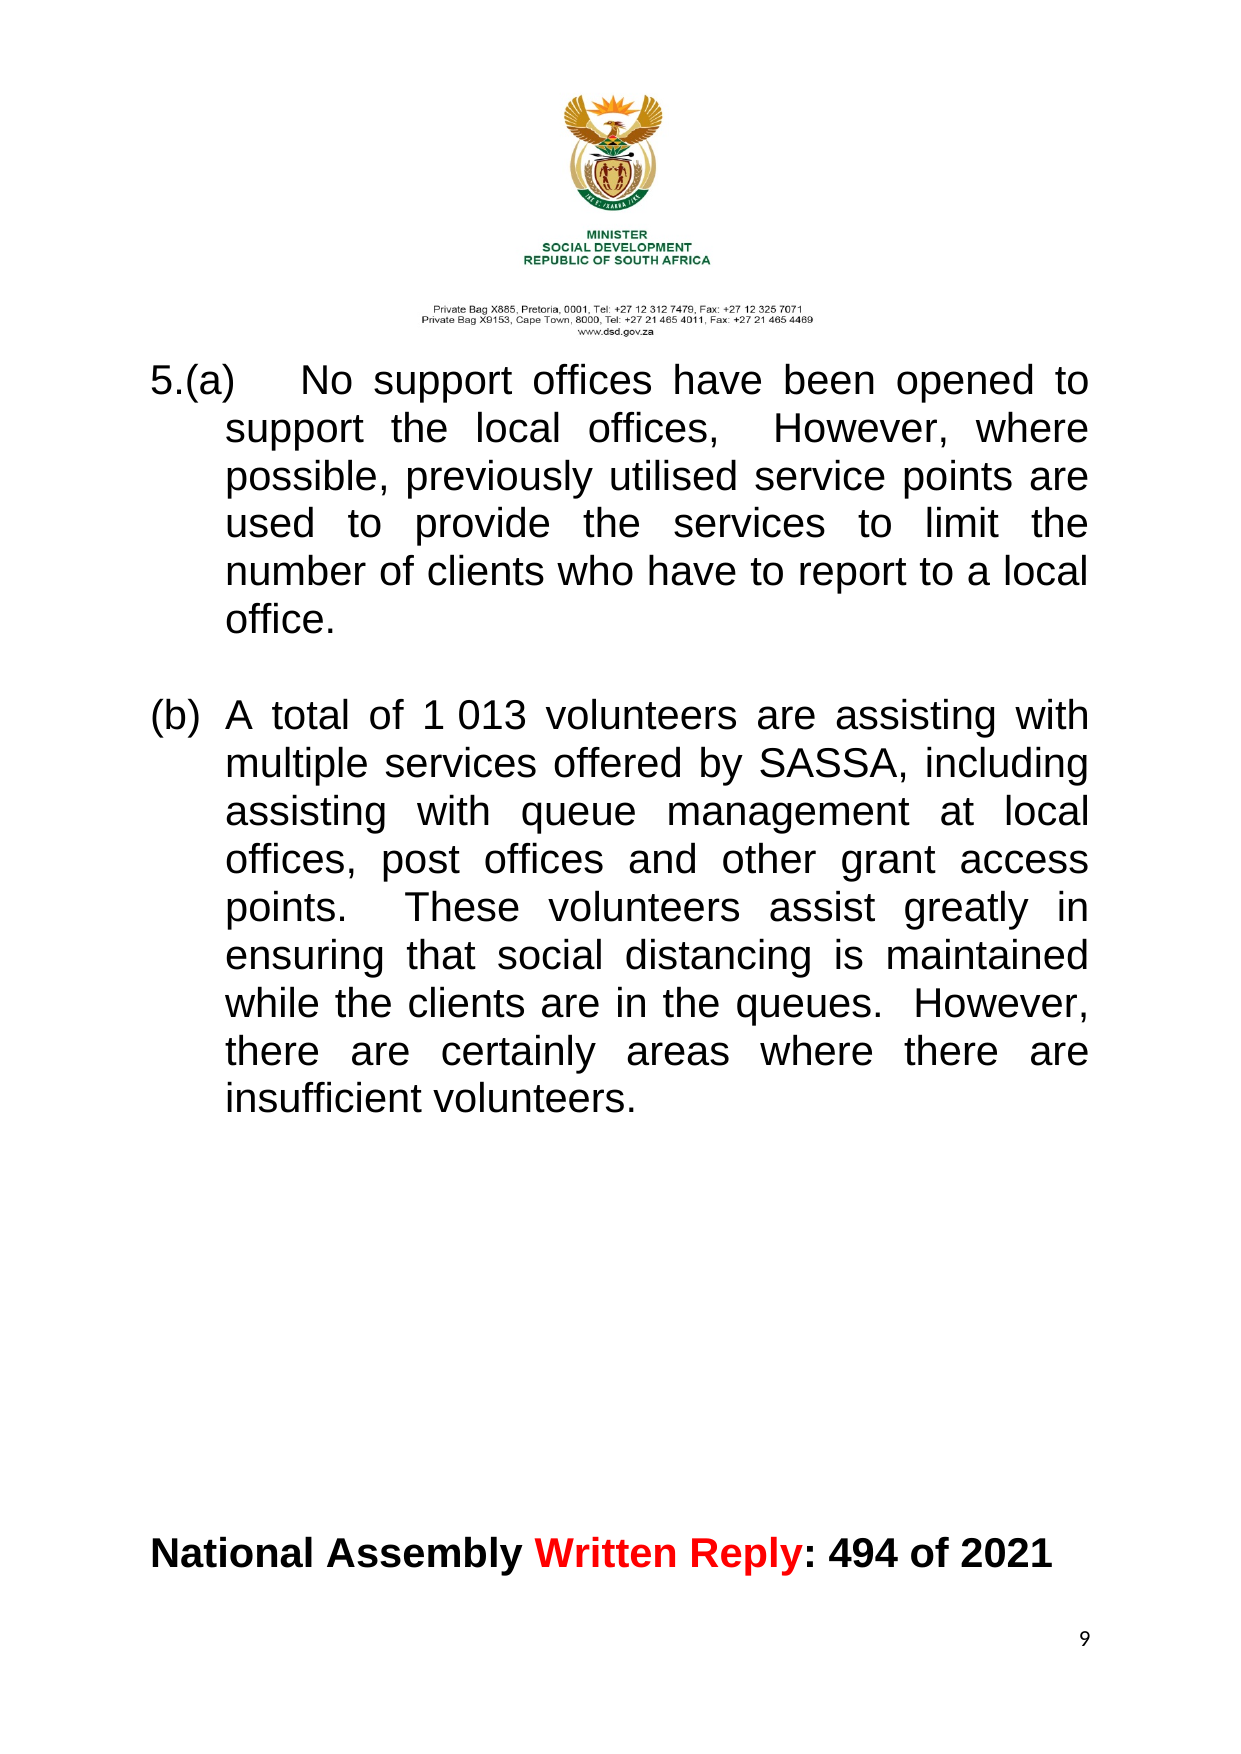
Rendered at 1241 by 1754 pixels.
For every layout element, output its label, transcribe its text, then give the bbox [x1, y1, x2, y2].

text 5.(a) No support offices have been opened to support the local offices, However, where possible, previously utilised service points are used to provide the services to limit the number of clients who have to report to a local office. [150, 355, 1090, 642]
text (b) A total of 1 013 volunteers are assisting with multiple services offered by SASSA, including assisting with queue management at local offices, post offices and other grant access points. These volunteers assist greatly in ensuring that social distancing is maintained while the clients are in the queues. However, there are certainly areas where there are insufficient volunteers. [150, 690, 1090, 1122]
text National Assembly Written Reply: 494 of 2021 [150, 1528, 1090, 1576]
picture [280, 73, 960, 356]
